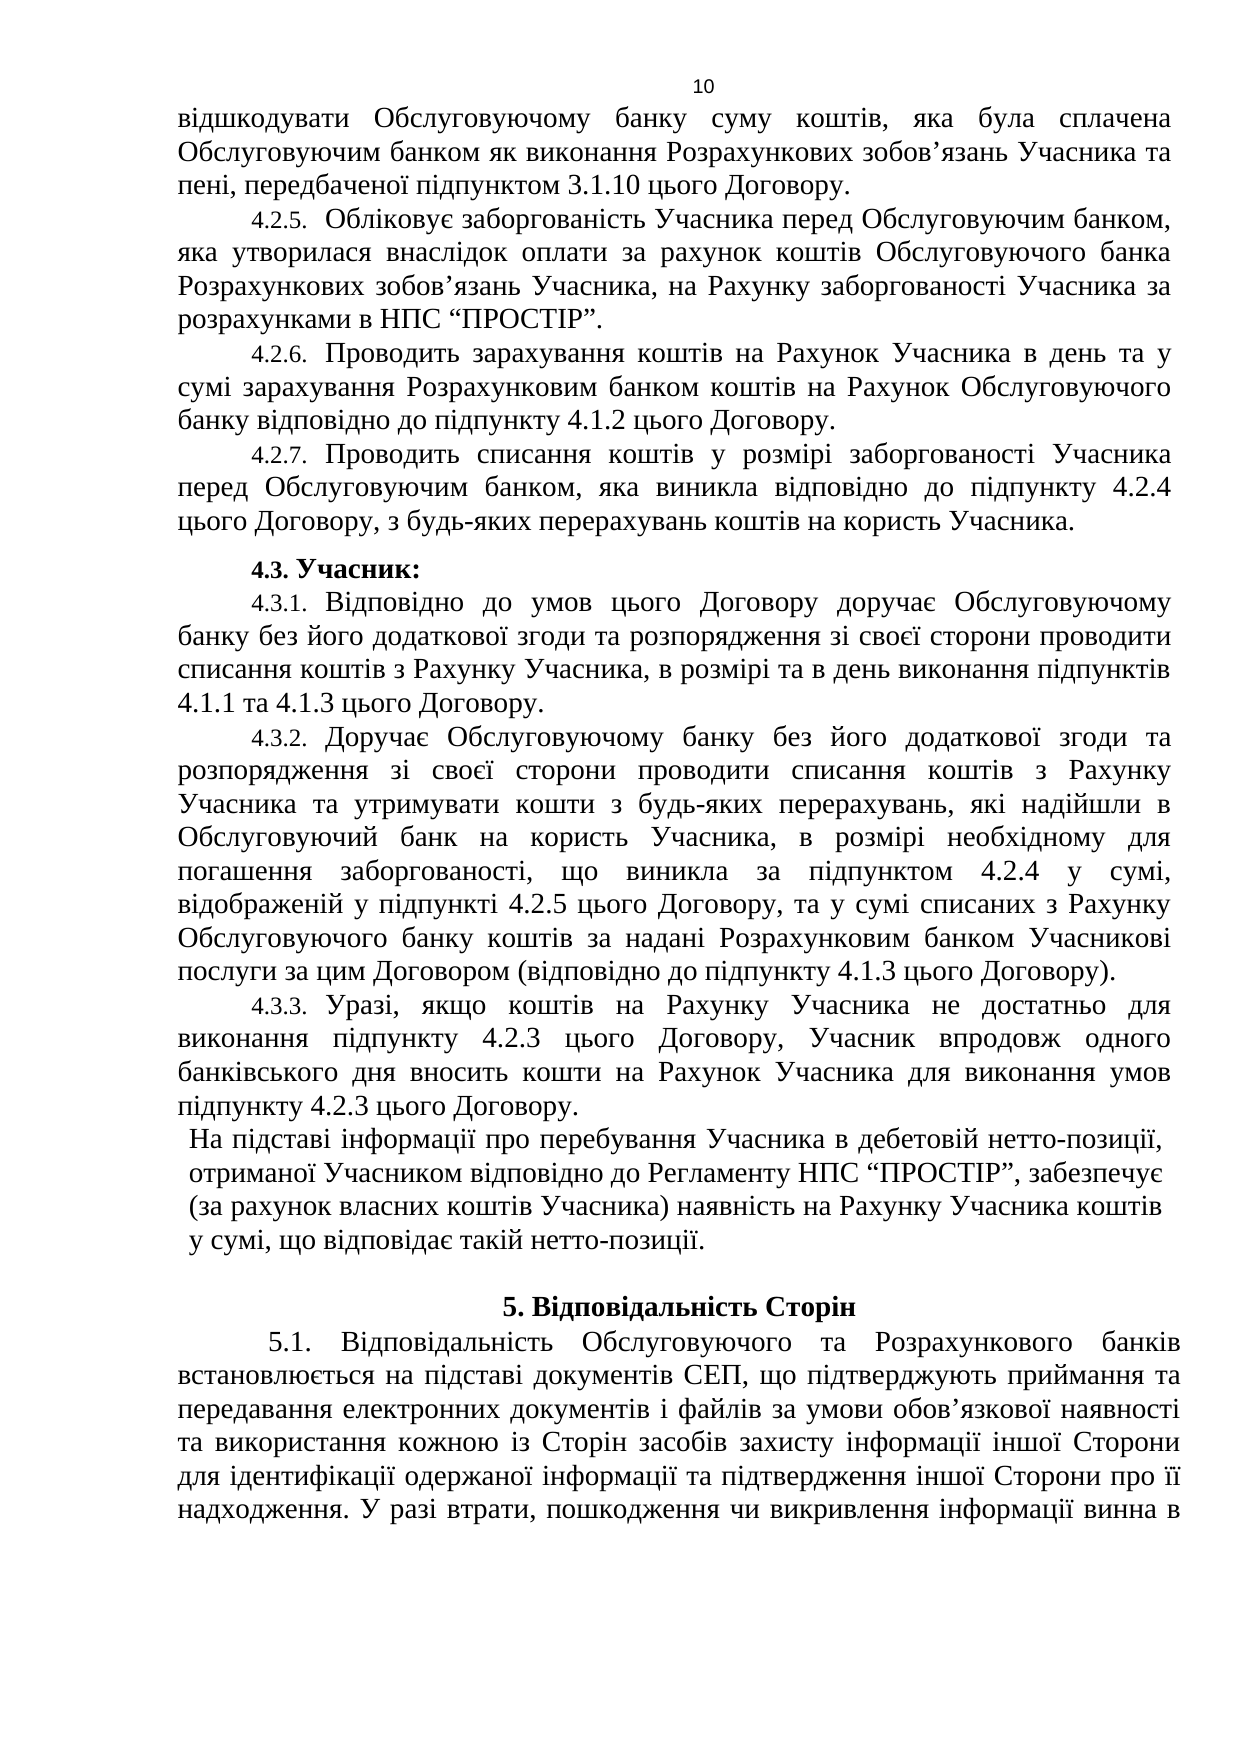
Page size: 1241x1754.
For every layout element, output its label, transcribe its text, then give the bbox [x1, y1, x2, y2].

list Уразі, якщо коштів на Рахунку Учасника не достатньо для виконання підпункту 4.2.3 цього Договору, Учасник впродовж одного банківського дня вносить кошти на Рахунок Учасника для виконання умов підпункту 4.2.3 цього Договору. [177, 987, 1172, 1121]
list Обліковує заборгованість Учасника перед Обслуговуючим банком, яка утворилася внаслідок оплати за рахунок коштів Обслуговуючого банка Розрахункових зобов’язань Учасника, на Рахунку заборгованості Учасника за розрахунками в НПС “ПРОСТІР”. [177, 201, 1172, 335]
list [177, 100, 1172, 201]
list Учасник: [251, 551, 1172, 584]
list Проводить списання коштів у розмірі заборгованості Учасника перед Обслуговуючим банком, яка виникла відповідно до підпункту 4.2.4 цього Договору, з будь-яких перерахувань коштів на користь Учасника. [177, 436, 1172, 536]
list Відповідно до умов цього Договору доручає Обслуговуючому банку без його додаткової згоди та розпорядження зі своєї сторони проводити списання коштів з Рахунку Учасника, в розмірі та в день виконання підпунктів 4.1.1 та 4.1.3 цього Договору. [177, 584, 1172, 719]
text 5. Відповідальність Сторін [177, 1289, 1181, 1322]
list Проводить зарахування коштів на Рахунок Учасника в день та у сумі зарахування Розрахунковим банком коштів на Рахунок Обслуговуючого банку відповідно до підпункту 4.1.2 цього Договору. [177, 335, 1172, 436]
list Доручає Обслуговуючому банку без його додаткової згоди та розпорядження зі своєї сторони проводити списання коштів з Рахунку Учасника та утримувати кошти з будь-яких перерахувань, які надійшли в Обслуговуючий банк на користь Учасника, в розмірі необхідному для погашення заборгованості, що виникла за підпунктом 4.2.4 у сумі, відображеній у підпункті 4.2.5 цього Договору, та у сумі списаних з Рахунку Обслуговуючого банку коштів за надані Розрахунковим банком Учасникові послуги за цим Договором (відповідно до підпункту 4.1.3 цього Договору). [177, 719, 1172, 987]
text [177, 1324, 1181, 1525]
text На підставі інформації про перебування Учасника в дебетовій нетто-позиції, отриманої Учасником відповідно до Регламенту НПС “ПРОСТІР”, забезпечує (за рахунок власних коштів Учасника) наявність на Рахунку Учасника коштів у сумі, що відповідає такій нетто-позиції. [188, 1121, 1163, 1255]
